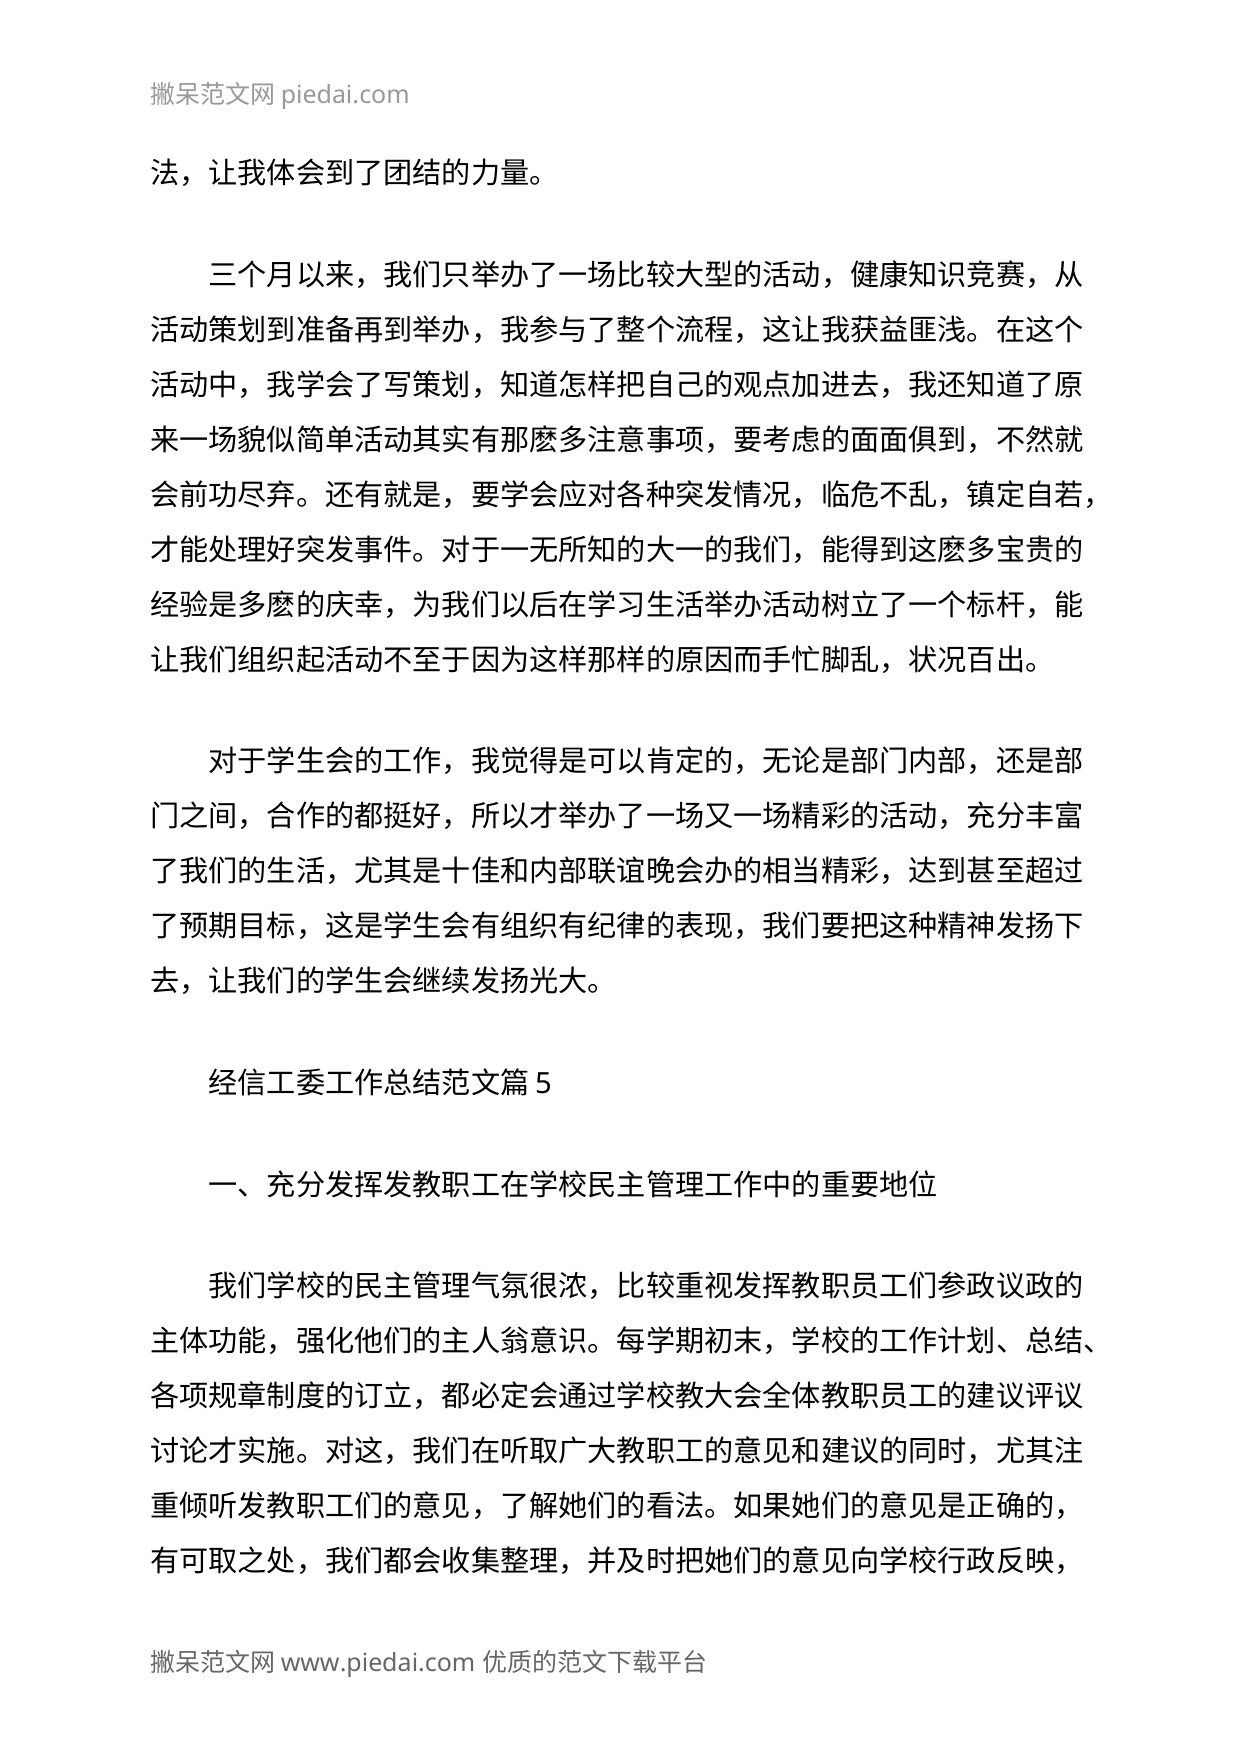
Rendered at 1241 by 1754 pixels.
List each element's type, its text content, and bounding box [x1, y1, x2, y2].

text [150, 150, 1090, 192]
text 经信工委工作总结范文篇5 [150, 1059, 1090, 1102]
text 对于学生会的工作，我觉得是可以肯定的，无论是部门内部，还是部门之间，合作的都挺好，所以才举办了一场又一场精彩的活动，充分丰富了我们的生活，尤其是十佳和内部联谊晚会办的相当精彩，达到甚至超过了预期目标，这是学生会有组织有纪律的表现，我们要把这种精神发扬下去，让我们的学生会继续发扬光大。 [150, 738, 1090, 1000]
text 一、充分发挥发教职工在学校民主管理工作中的重要地位 [150, 1161, 1090, 1203]
text 三个月以来，我们只举办了一场比较大型的活动，健康知识竞赛，从活动策划到准备再到举办，我参与了整个流程，这让我获益匪浅。在这个活动中，我学会了写策划，知道怎样把自己的观点加进去，我还知道了原来一场貌似简单活动其实有那麽多注意事项，要考虑的面面俱到，不然就会前功尽弃。还有就是，要学会应对各种突发情况，临危不乱，镇定自若，才能处理好突发事件。对于一无所知的大一的我们，能得到这麽多宝贵的经验是多麽的庆幸，为我们以后在学习生活举办活动树立了一个标杆，能让我们组织起活动不至于因为这样那样的原因而手忙脚乱，状况百出。 [150, 252, 1090, 678]
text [150, 1263, 1090, 1580]
